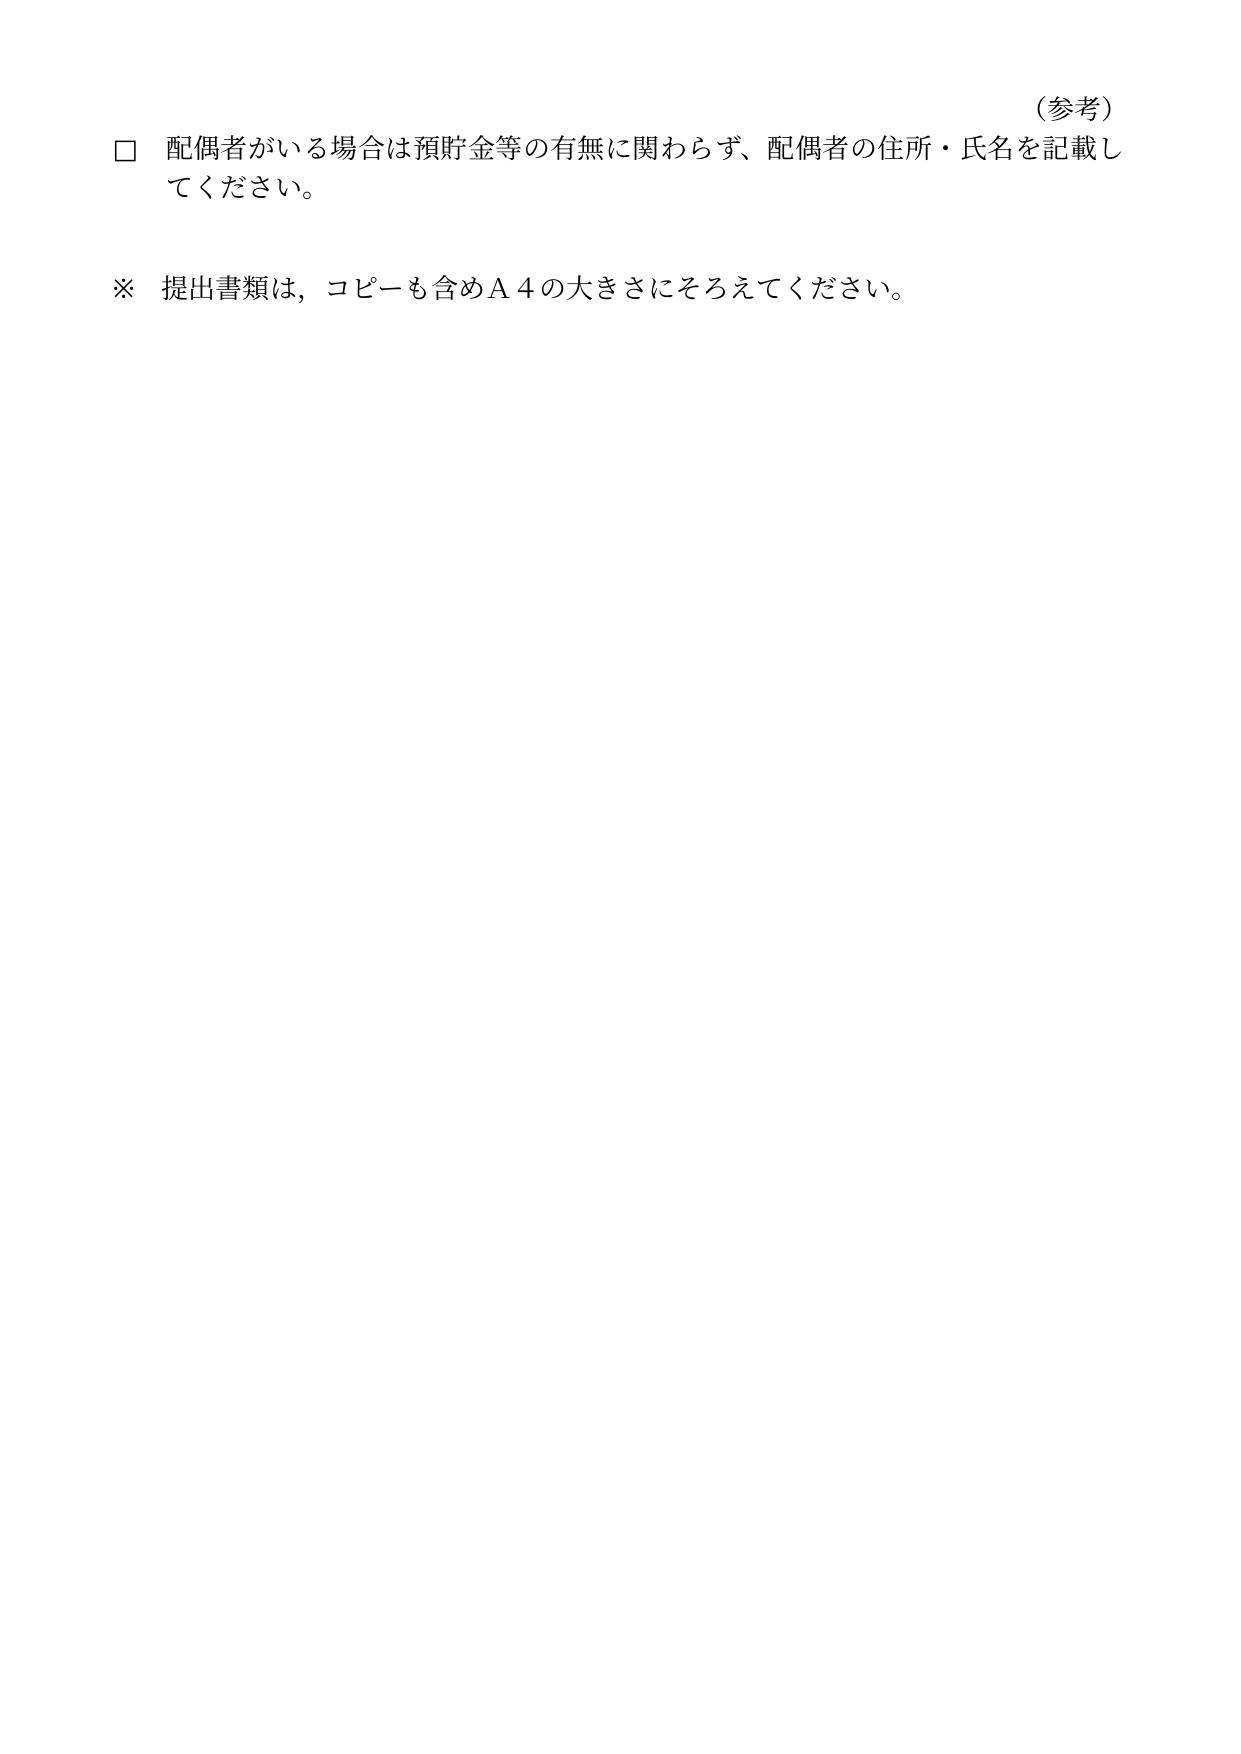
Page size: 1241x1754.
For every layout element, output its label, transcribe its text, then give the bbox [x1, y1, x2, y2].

text □ 配偶者がいる場合は預貯金等の有無に関わらず、配偶者の住所・氏名を記載してください。 [112, 128, 1128, 206]
text ※ 提出書類は，コピーも含めＡ４の大きさにそろえてください。 [112, 267, 1128, 307]
